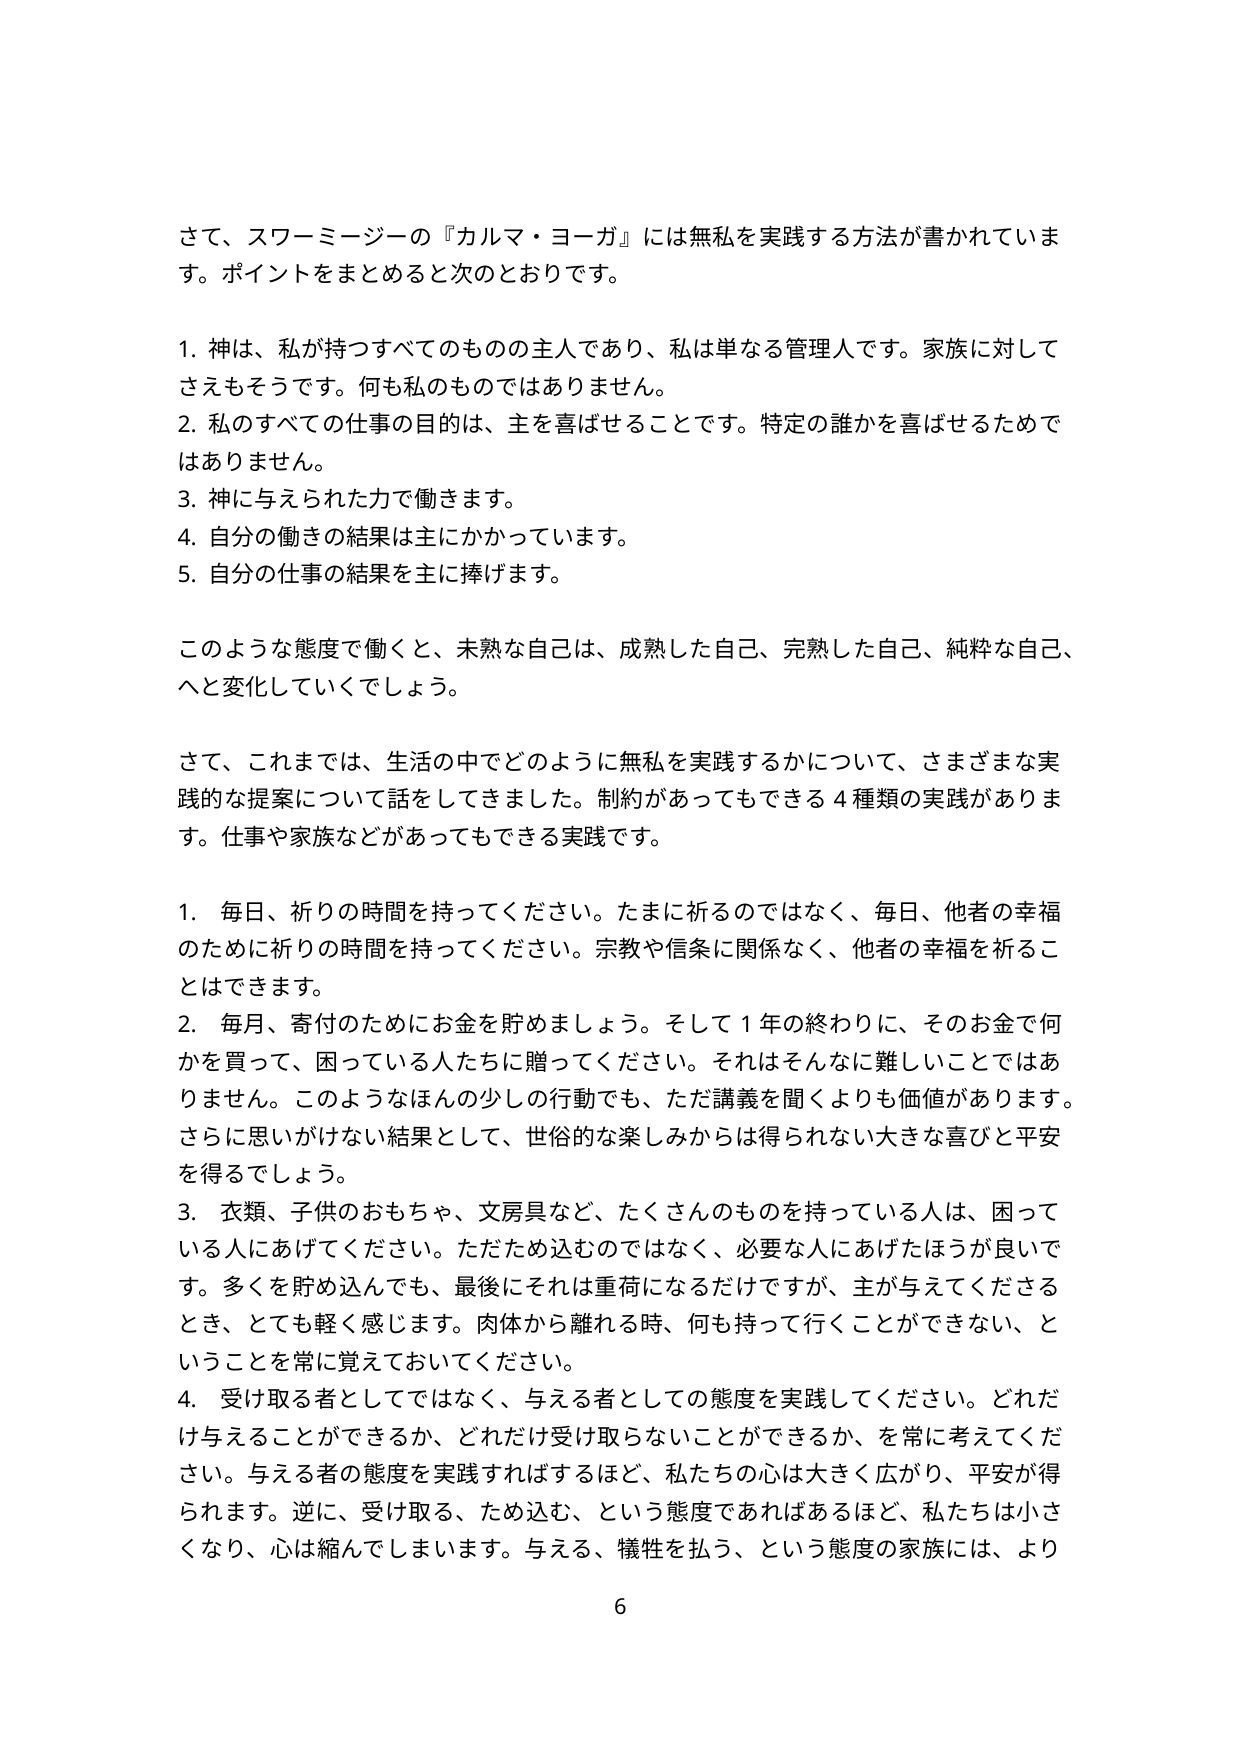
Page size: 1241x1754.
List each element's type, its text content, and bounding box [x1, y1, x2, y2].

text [177, 1379, 1063, 1567]
text さて、これまでは、生活の中でどのように無私を実践するかについて、さまざまな実践的な提案について話をしてきました。制約があってもできる4 種類の実践があります。仕事や家族などがあってもできる実践です。 [177, 742, 1063, 854]
text 1. 毎日、祈りの時間を持ってください。たまに祈るのではなく、毎日、他者の幸福のために祈りの時間を持ってください。宗教や信条に関係なく、他者の幸福を祈ることはできます。 [177, 892, 1063, 1004]
text 3. 衣類、子供のおもちゃ、文房具など、たくさんのものを持っている人は、困っている人にあげてください。ただため込むのではなく、必要な人にあげたほうが良いです。多くを貯め込んでも、最後にそれは重荷になるだけですが、主が与えてくださるとき、とても軽く感じます。肉体から離れる時、何も持って行くことができない、ということを常に覚えておいてください。 [177, 1192, 1063, 1379]
text 1. 神は、私が持つすべてのものの主人であり、私は単なる管理人です。家族に対してさえもそうです。何も私のものではありません。 [177, 329, 1063, 404]
text 2. 私のすべての仕事の目的は、主を喜ばせることです。特定の誰かを喜ばせるためではありません。 [177, 404, 1063, 479]
text 5. 自分の仕事の結果を主に捧げます。 [177, 554, 1063, 592]
text さて、スワーミージーの『カルマ・ヨーガ』には無私を実践する方法が書かれています。ポイントをまとめると次のとおりです。 [177, 217, 1063, 292]
text 3. 神に与えられた力で働きます。 [177, 479, 1063, 517]
text 4. 自分の働きの結果は主にかかっています。 [177, 517, 1063, 554]
text このような態度で働くと、未熟な自己は、成熟した自己、完熟した自己、純粋な自己、へと変化していくでしょう。 [177, 629, 1063, 704]
text 2. 毎月、寄付のためにお金を貯めましょう。そして1 年の終わりに、そのお金で何かを買って、困っている人たちに贈ってください。それはそんなに難しいことではありません。このようなほんの少しの行動でも、ただ講義を聞くよりも価値があります。さらに思いがけない結果として、世俗的な楽しみからは得られない大きな喜びと平安を得るでしょう。 [177, 1004, 1063, 1192]
